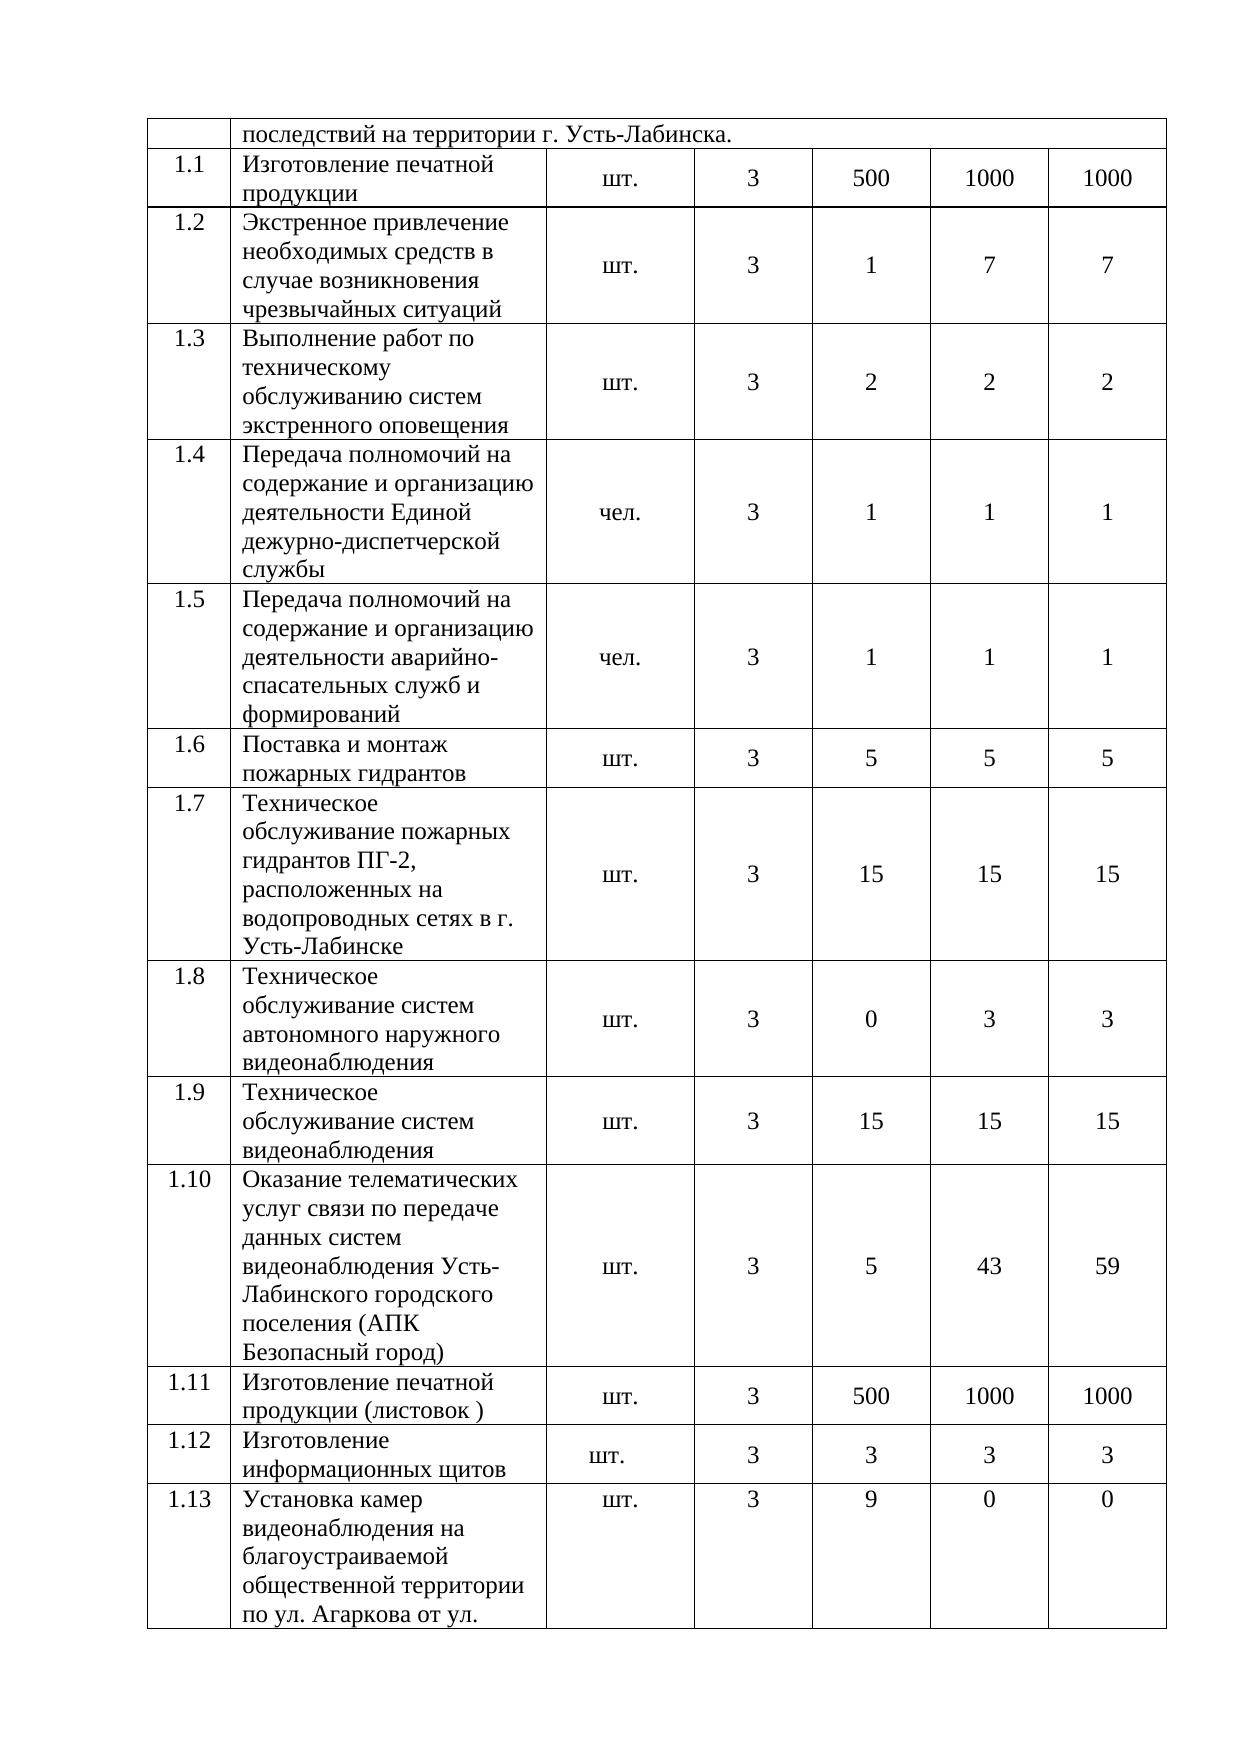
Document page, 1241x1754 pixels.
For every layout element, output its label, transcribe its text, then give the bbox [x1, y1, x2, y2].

table_cell 1 [813, 440, 930, 583]
table_cell 15 [931, 1077, 1048, 1163]
table_cell чел. [547, 584, 694, 728]
table_cell 5 [813, 729, 930, 787]
table_cell Поставка и монтаж пожарных гидрантов [231, 729, 546, 787]
table_cell 3 [695, 208, 812, 322]
table_cell 0 [813, 961, 930, 1076]
table_cell Техническое обслуживание систем автономного наружного видеонаблюдения [231, 961, 546, 1076]
table_cell 1.6 [148, 729, 230, 787]
table_cell 1000 [1049, 149, 1166, 206]
table_cell 3 [813, 1425, 930, 1483]
table_cell 3 [695, 961, 812, 1076]
table_cell 59 [1049, 1165, 1166, 1366]
table_cell Техническое обслуживание пожарных гидрантов ПГ-2, расположенных на водопроводных сетях в г. Усть-Лабинске [231, 788, 546, 960]
table_cell 1.5 [148, 584, 230, 728]
table_cell 1000 [931, 1367, 1048, 1424]
table_cell 7 [1049, 208, 1166, 322]
table_cell 1000 [1049, 1367, 1166, 1424]
table_cell 1.3 [148, 324, 230, 438]
table_cell 3 [695, 584, 812, 728]
table_cell Изготовление информационных щитов [231, 1425, 546, 1483]
table_cell 1 [813, 208, 930, 322]
table_cell 1.4 [148, 440, 230, 583]
table_cell 2 [813, 324, 930, 438]
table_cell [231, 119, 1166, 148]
table_cell шт. [547, 1484, 694, 1628]
table_cell 5 [813, 1165, 930, 1366]
table_cell Выполнение работ по техническому обслуживанию систем экстренного оповещения [231, 324, 546, 438]
table_cell 3 [695, 324, 812, 438]
table_cell 3 [695, 788, 812, 960]
table_cell 1.7 [148, 788, 230, 960]
table_cell 1 [813, 584, 930, 728]
table_cell 0 [1049, 1484, 1166, 1628]
table_cell 3 [931, 961, 1048, 1076]
table_cell 3 [695, 1484, 812, 1628]
table_cell 1 [1049, 440, 1166, 583]
table_cell 500 [813, 149, 930, 206]
table_cell шт. [547, 1367, 694, 1424]
table_cell 1.12 [148, 1425, 230, 1483]
table_cell 1 [1049, 584, 1166, 728]
table_cell 9 [813, 1484, 930, 1628]
table_cell 15 [813, 1077, 930, 1163]
table_cell [148, 119, 230, 148]
table_cell шт. [547, 208, 694, 322]
table_cell 1.2 [148, 208, 230, 322]
table_cell 1 [931, 584, 1048, 728]
table_cell 3 [695, 149, 812, 206]
table_cell 1.10 [148, 1165, 230, 1366]
table_cell 1.9 [148, 1077, 230, 1163]
table_cell Изготовление печатной продукции (листовок ) [231, 1367, 546, 1424]
table_cell Техническое обслуживание систем видеонаблюдения [231, 1077, 546, 1163]
table_cell 3 [695, 729, 812, 787]
table_cell 3 [695, 1425, 812, 1483]
table_cell шт. [547, 729, 694, 787]
table_cell чел. [547, 440, 694, 583]
table_cell 15 [931, 788, 1048, 960]
table_cell 1.13 [148, 1484, 230, 1628]
table_cell 7 [931, 208, 1048, 322]
table_cell шт. [547, 1165, 694, 1366]
table_cell шт. [547, 961, 694, 1076]
table_cell 3 [695, 440, 812, 583]
table_cell 1000 [931, 149, 1048, 206]
table_cell 15 [1049, 788, 1166, 960]
table_cell 1.8 [148, 961, 230, 1076]
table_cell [231, 1484, 546, 1628]
table_cell 3 [931, 1425, 1048, 1483]
table_cell Передача полномочий на содержание и организацию деятельности аварийно-спасательных служб и формирований [231, 584, 546, 728]
table_cell Оказание телематических услуг связи по передаче данных систем видеонаблюдения Усть-Лабинского городского поселения (АПК Безопасный город) [231, 1165, 546, 1366]
table_cell 500 [813, 1367, 930, 1424]
table_cell Экстренное привлечение необходимых средств в случае возникновения чрезвычайных ситуаций [231, 208, 546, 322]
table_cell 0 [931, 1484, 1048, 1628]
table_cell 3 [1049, 961, 1166, 1076]
table_cell 43 [931, 1165, 1048, 1366]
table_cell 5 [1049, 729, 1166, 787]
table_cell 1.11 [148, 1367, 230, 1424]
table_cell 3 [695, 1077, 812, 1163]
table_cell шт. [547, 788, 694, 960]
table_cell шт. [547, 149, 694, 206]
table_cell Передача полномочий на содержание и организацию деятельности Единой дежурно-диспетчерской службы [231, 440, 546, 583]
table_cell 1.1 [148, 149, 230, 206]
table_cell Изготовление печатной продукции [231, 149, 546, 206]
table_cell шт. [547, 1077, 694, 1163]
table_cell 2 [931, 324, 1048, 438]
table_cell 15 [1049, 1077, 1166, 1163]
table_cell 1 [931, 440, 1048, 583]
table_cell 3 [695, 1165, 812, 1366]
table_cell 2 [1049, 324, 1166, 438]
table_cell 15 [813, 788, 930, 960]
table_cell 5 [931, 729, 1048, 787]
table_cell 3 [695, 1367, 812, 1424]
table_cell шт. [547, 1425, 694, 1483]
table_cell 3 [1049, 1425, 1166, 1483]
table_cell шт. [547, 324, 694, 438]
